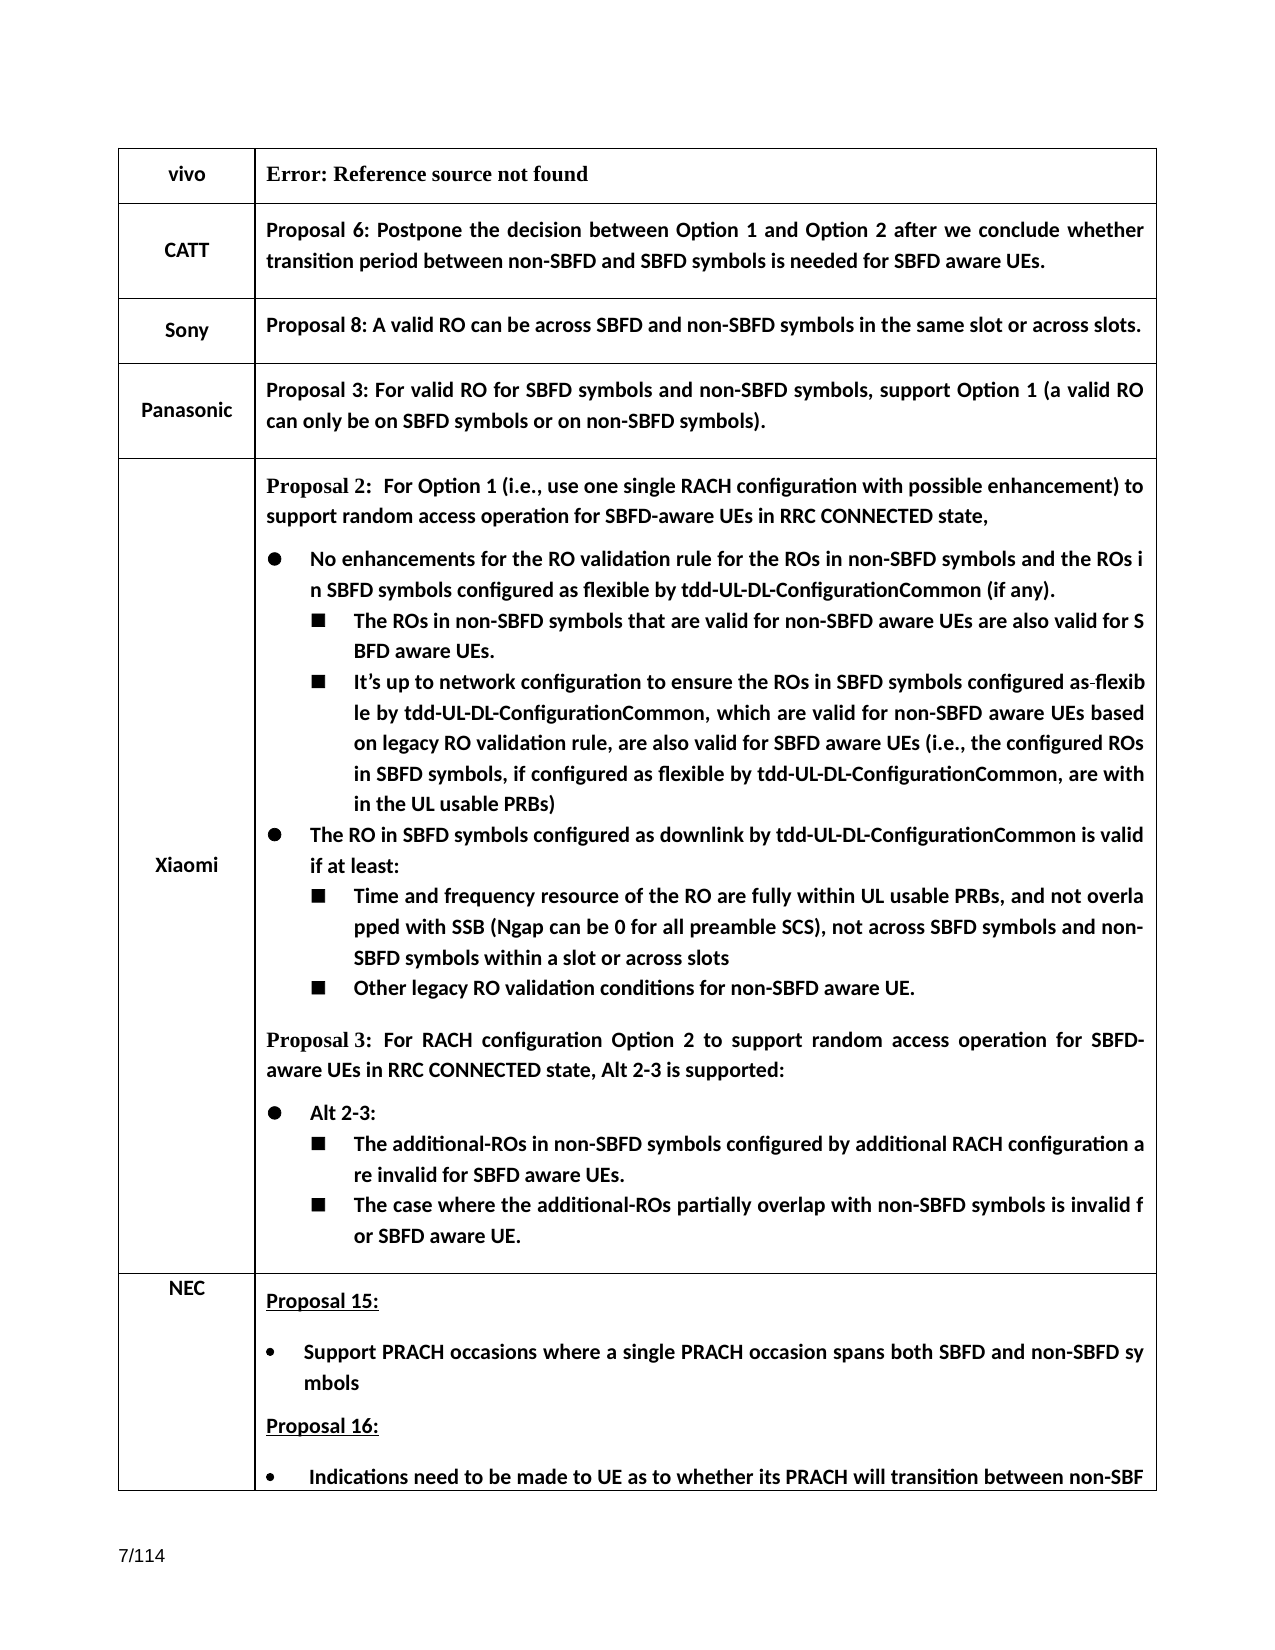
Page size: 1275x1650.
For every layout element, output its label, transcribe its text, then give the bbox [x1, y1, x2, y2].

table_cell Proposal 3: For valid RO for SBFD symbols and non-SBFD symbols, support Option 1 (a valid RO can only be on SBFD symbols or on non-SBFD symbols). [256, 364, 1156, 458]
table_cell Xiaomi [119, 459, 254, 1273]
table_cell CATT [119, 204, 254, 298]
table_cell vivo [119, 149, 254, 203]
table_cell Proposal 6: Postpone the decision between Option 1 and Option 2 after we conclude whether transition period between non-SBFD and SBFD symbols is needed for SBFD aware UEs. [256, 204, 1156, 298]
table_cell For Option 1 (i.e., use one single RACH configuration with possible enhancement) to support random access operation for SBFD-aware UEs in RRC CONNECTED state, No enhancements for the RO validation rule for the ROs in non-SBFD symbols and the ROs in SBFD symbols configured as flexible by tdd-UL-DL-ConfigurationCommon (if any). The ROs in non-SBFD symbols that are valid for non-SBFD aware UEs are also valid for SBFD aware UEs. It’s up to network configuration to ensure the ROs in SBFD symbols configured as flexible by tdd-UL-DL-ConfigurationCommon, which are valid for non-SBFD aware UEs based on legacy RO validation rule, are also valid for SBFD aware UEs (i.e., the configured ROs in SBFD symbols, if configured as flexible by tdd-UL-DL-ConfigurationCommon, are within the UL usable PRBs) The RO in SBFD symbols configured as downlink by tdd-UL-DL-ConfigurationCommon is valid if at least: Time and frequency resource of the RO are fully within UL usable PRBs, and not overlapped with SSB (Ngap can be 0 for all preamble SCS), not across SBFD symbols and non-SBFD symbols within a slot or across slots Other legacy RO validation conditions for non-SBFD aware UE. For RACH configuration Option 2 to support random access operation for SBFD-aware UEs in RRC CONNECTED state, Alt 2-3 is supported: Alt 2-3: The additional-ROs in non-SBFD symbols configured by additional RACH configuration are invalid for SBFD aware UEs. The case where the additional-ROs partially overlap with non-SBFD symbols is invalid for SBFD aware UE. [256, 459, 1156, 1273]
table_cell Sony [119, 299, 254, 363]
table_cell Panasonic [119, 364, 254, 458]
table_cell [256, 1274, 1156, 1490]
table_cell NEC [119, 1274, 254, 1490]
table_cell Proposal 8: A valid RO can be across SBFD and non-SBFD symbols in the same slot or across slots. [256, 299, 1156, 363]
